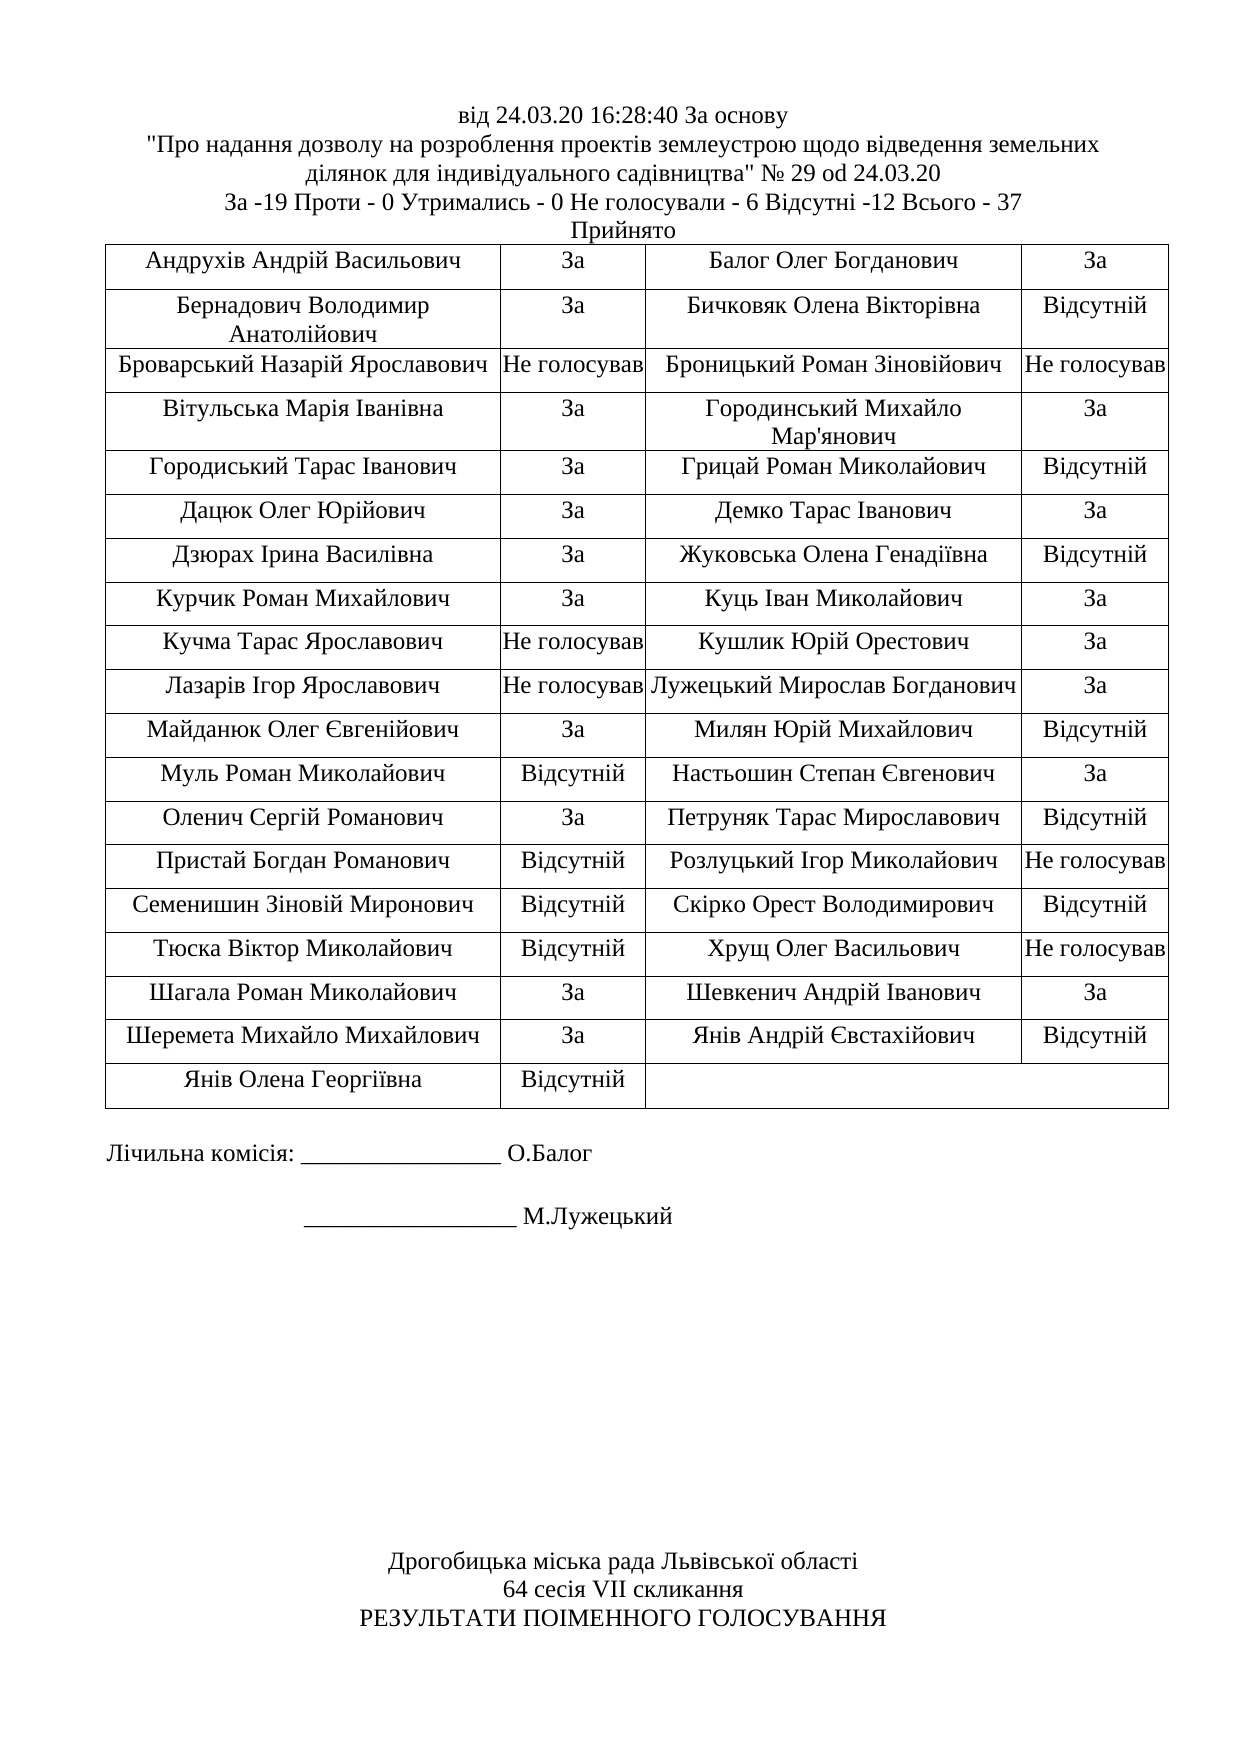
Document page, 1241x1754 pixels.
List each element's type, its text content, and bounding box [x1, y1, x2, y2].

table_cell Семенишин Зіновій Миронович [106, 889, 500, 932]
table_cell За [501, 495, 645, 538]
table_cell Бернадович Володимир Анатолійович [106, 290, 500, 348]
text Лічильна комісія: ________________ О.Балог [106, 1138, 1140, 1167]
table_cell За [501, 393, 645, 450]
table_cell Броницький Роман Зіновійович [646, 349, 1021, 392]
table_cell Кушлик Юрій Орестович [646, 626, 1021, 669]
table_cell Відсутній [1022, 451, 1168, 494]
table_cell Жуковська Олена Генадіївна [646, 539, 1021, 582]
table_cell Муль Роман Миколайович [106, 758, 500, 801]
table_header За [501, 245, 645, 289]
table_cell За [501, 290, 645, 348]
table_cell Розлуцький Ігор Миколайович [646, 845, 1021, 888]
table_cell Янів Олена Георгіївна [106, 1064, 500, 1108]
table_cell Дзюрах Ірина Василівна [106, 539, 500, 582]
table_cell За [1022, 758, 1168, 801]
table_cell Городинський Михайло Мар'янович [646, 393, 1021, 450]
table_cell За [501, 802, 645, 844]
table_cell За [1022, 393, 1168, 450]
text 64 сесія VII скликання [106, 1574, 1140, 1603]
table_cell Настьошин Степан Євгенович [646, 758, 1021, 801]
table_cell Не голосував [1022, 349, 1168, 392]
text Прийнято [106, 215, 1140, 244]
table_cell Дацюк Олег Юрійович [106, 495, 500, 538]
table_cell Тюска Віктор Миколайович [106, 933, 500, 976]
table_cell Городиський Тарас Іванович [106, 451, 500, 494]
table_cell Майданюк Олег Євгенійович [106, 714, 500, 757]
table_cell Відсутній [1022, 889, 1168, 932]
text Дрогобицька міська рада Львівської області [106, 1546, 1140, 1574]
table_cell Бичковяк Олена Вікторівна [646, 290, 1021, 348]
table_cell Милян Юрій Михайлович [646, 714, 1021, 757]
table_cell Відсутній [501, 758, 645, 801]
text від 24.03.20 16:28:40 За основу [106, 100, 1140, 129]
table_cell Відсутній [501, 1064, 645, 1108]
table_cell Лужецький Мирослав Богданович [646, 670, 1021, 713]
table_cell Відсутній [1022, 539, 1168, 582]
table_cell Не голосував [1022, 845, 1168, 888]
table_header Андрухів Андрій Васильович [106, 245, 500, 289]
table_cell Оленич Сергій Романович [106, 802, 500, 844]
table_cell За [1022, 977, 1168, 1019]
table_cell Відсутній [1022, 1020, 1168, 1063]
text "Про надання дозволу на розроблення проектів землеустрою щодо відведення земельних ділянок для індивідуального садівництва" № 29 od 24.03.20 [106, 129, 1140, 187]
table_cell Відсутній [1022, 290, 1168, 348]
table_cell Шагала Роман Миколайович [106, 977, 500, 1019]
table_cell Курчик Роман Михайлович [106, 583, 500, 625]
text За -19 Проти - 0 Утримались - 0 Не голосували - 6 Відсутні -12 Всього - 37 [106, 187, 1140, 215]
table_cell Відсутній [1022, 714, 1168, 757]
table_cell Янів Андрій Євстахійович [646, 1020, 1021, 1063]
table_cell За [501, 714, 645, 757]
table_cell Не голосував [1022, 933, 1168, 976]
table_cell Демко Тарас Іванович [646, 495, 1021, 538]
text РЕЗУЛЬТАТИ ПОІМЕННОГО ГОЛОСУВАННЯ [106, 1603, 1140, 1632]
table_cell Не голосував [501, 670, 645, 713]
table_cell Лазарів Ігор Ярославович [106, 670, 500, 713]
table_cell За [501, 1020, 645, 1063]
table_cell Хрущ Олег Васильович [646, 933, 1021, 976]
table_cell За [501, 583, 645, 625]
table_cell Вітульська Марія Іванівна [106, 393, 500, 450]
table_cell [646, 1064, 1168, 1108]
table_cell За [1022, 495, 1168, 538]
table_cell Відсутній [501, 845, 645, 888]
table_cell За [501, 539, 645, 582]
table_cell Скірко Орест Володимирович [646, 889, 1021, 932]
table_cell Куць Іван Миколайович [646, 583, 1021, 625]
table_cell Відсутній [1022, 802, 1168, 844]
text _________________ М.Лужецький [254, 1201, 1140, 1229]
table_header За [1022, 245, 1168, 289]
table_cell За [1022, 583, 1168, 625]
table_cell За [1022, 626, 1168, 669]
table_cell Петруняк Тарас Мирославович [646, 802, 1021, 844]
table_cell За [501, 977, 645, 1019]
table_cell Відсутній [501, 889, 645, 932]
table_cell Шевкенич Андрій Іванович [646, 977, 1021, 1019]
table_cell За [501, 451, 645, 494]
table_cell Кучма Тарас Ярославович [106, 626, 500, 669]
table_cell Відсутній [501, 933, 645, 976]
table_cell Не голосував [501, 626, 645, 669]
table_cell Не голосував [501, 349, 645, 392]
table_cell Броварський Назарій Ярославович [106, 349, 500, 392]
table_cell За [1022, 670, 1168, 713]
table_header Балог Олег Богданович [646, 245, 1021, 289]
table_cell Шеремета Михайло Михайлович [106, 1020, 500, 1063]
table_cell Пристай Богдан Романович [106, 845, 500, 888]
table_cell Грицай Роман Миколайович [646, 451, 1021, 494]
